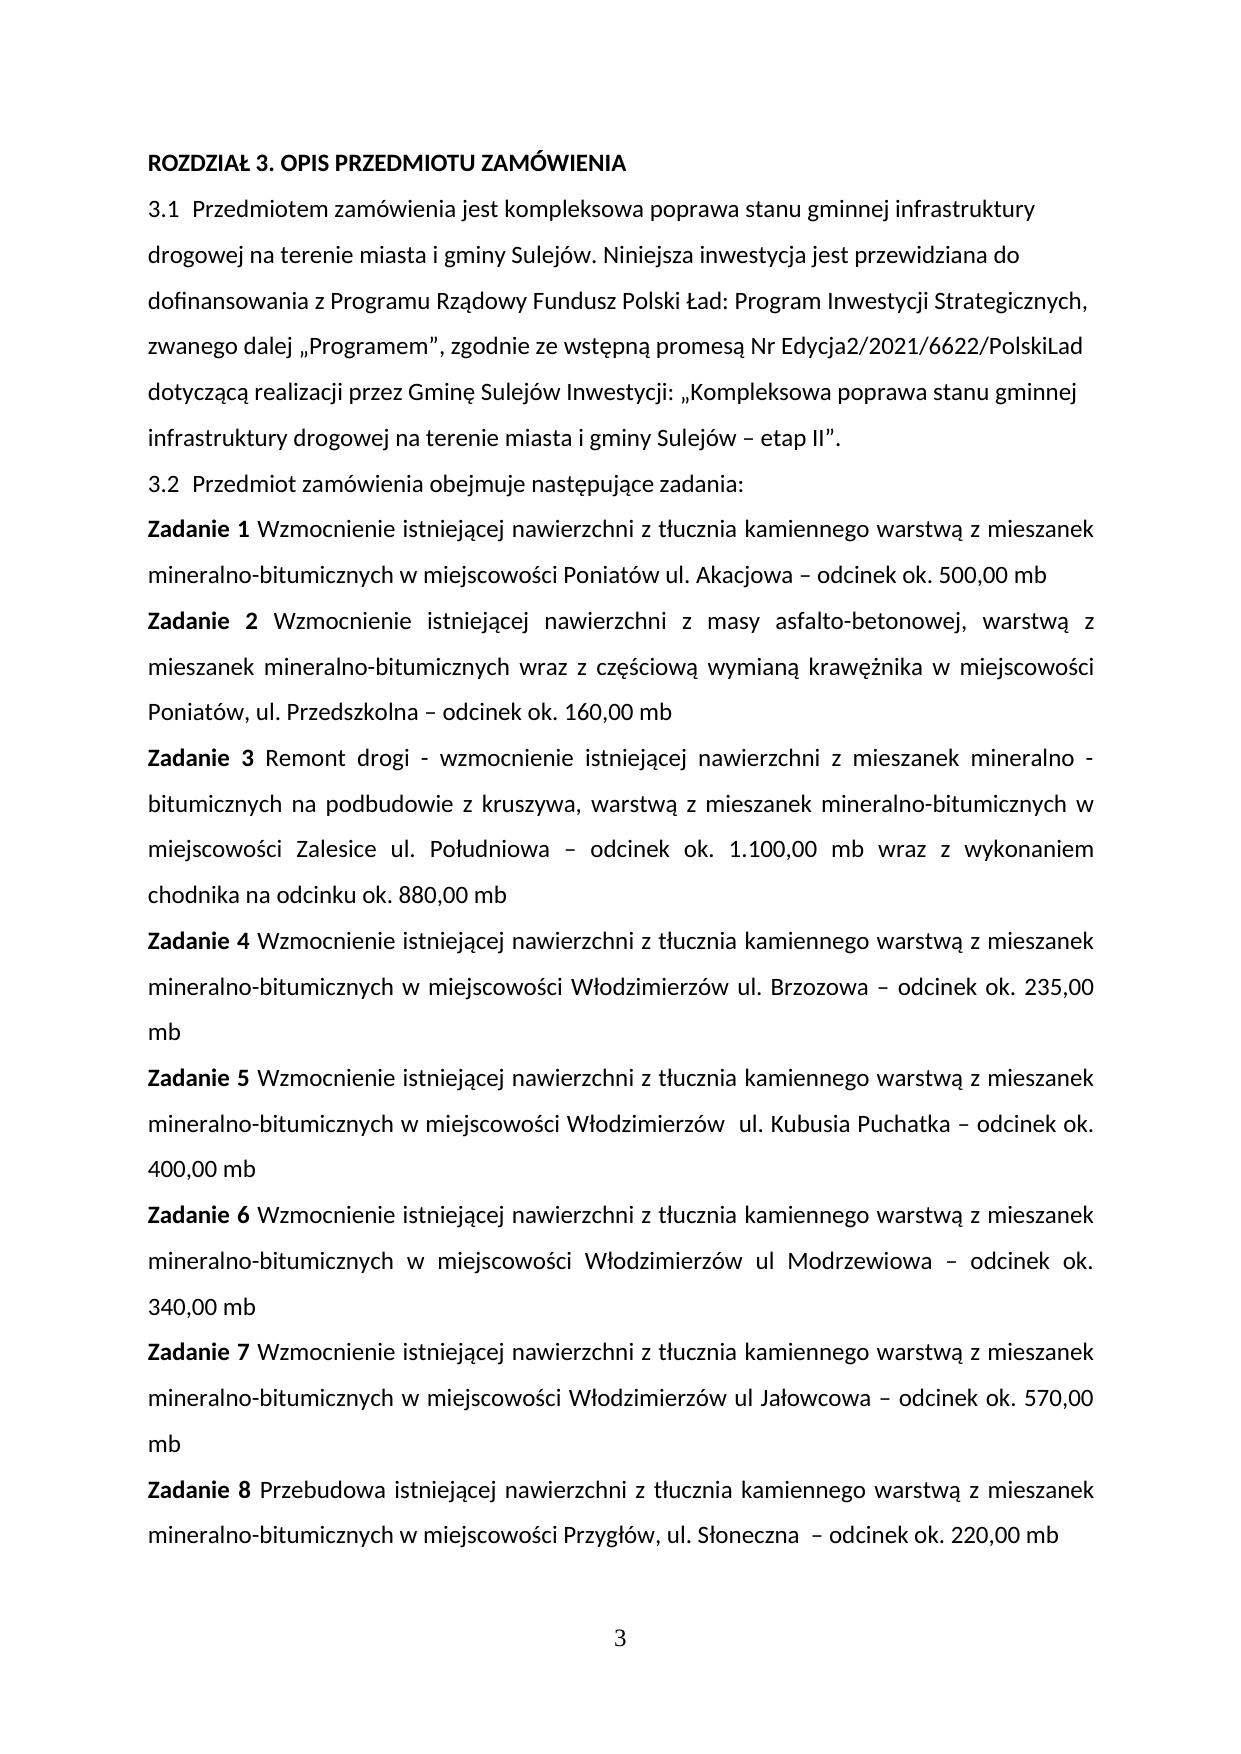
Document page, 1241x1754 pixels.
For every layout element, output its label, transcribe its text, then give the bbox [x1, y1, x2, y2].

text Zadanie 5 Wzmocnienie istniejącej nawierzchni z tłucznia kamiennego warstwą z mieszanek mineralno-bitumicznych w miejscowości Włodzimierzów ul. Kubusia Puchatka – odcinek ok. 400,00 mb [148, 1062, 1095, 1184]
text Zadanie 6 Wzmocnienie istniejącej nawierzchni z tłucznia kamiennego warstwą z mieszanek mineralno-bitumicznych w miejscowości Włodzimierzów ul Modrzewiowa – odcinek ok. 340,00 mb [148, 1199, 1095, 1321]
text Zadanie 3 Remont drogi - wzmocnienie istniejącej nawierzchni z mieszanek mineralno - bitumicznych na podbudowie z kruszywa, warstwą z mieszanek mineralno-bitumicznych w miejscowości Zalesice ul. Południowa – odcinek ok. 1.100,00 mb wraz z wykonaniem chodnika na odcinku ok. 880,00 mb [148, 742, 1095, 910]
text Zadanie 7 Wzmocnienie istniejącej nawierzchni z tłucznia kamiennego warstwą z mieszanek mineralno-bitumicznych w miejscowości Włodzimierzów ul Jałowcowa – odcinek ok. 570,00 mb [148, 1337, 1095, 1458]
list Przedmiotem zamówienia jest kompleksowa poprawa stanu gminnej infrastruktury drogowej na terenie miasta i gminy Sulejów. Niniejsza inwestycja jest przewidziana do dofinansowania z Programu Rządowy Fundusz Polski Ład: Program Inwestycji Strategicznych, zwanego dalej „Programem”, zgodnie ze wstępną promesą Nr Edycja2/2021/6622/PolskiLad dotyczącą realizacji przez Gminę Sulejów Inwestycji: „Kompleksowa poprawa stanu gminnej infrastruktury drogowej na terenie miasta i gminy Sulejów – etap II”. [148, 193, 1093, 452]
text Zadanie 4 Wzmocnienie istniejącej nawierzchni z tłucznia kamiennego warstwą z mieszanek mineralno-bitumicznych w miejscowości Włodzimierzów ul. Brzozowa – odcinek ok. 235,00 mb [148, 925, 1095, 1047]
list Przedmiot zamówienia obejmuje następujące zadania: [148, 468, 1093, 498]
subtitle ROZDZIAŁ 3. OPIS PRZEDMIOTU ZAMÓWIENIA [148, 148, 1093, 178]
text Zadanie 2 Wzmocnienie istniejącej nawierzchni z masy asfalto-betonowej, warstwą z mieszanek mineralno-bitumicznych wraz z częściową wymianą krawężnika w miejscowości Poniatów, ul. Przedszkolna – odcinek ok. 160,00 mb [148, 605, 1095, 727]
text Zadanie 8 Przebudowa istniejącej nawierzchni z tłucznia kamiennego warstwą z mieszanek mineralno-bitumicznych w miejscowości Przygłów, ul. Słoneczna – odcinek ok. 220,00 mb [148, 1474, 1095, 1550]
text Zadanie 1 Wzmocnienie istniejącej nawierzchni z tłucznia kamiennego warstwą z mieszanek mineralno-bitumicznych w miejscowości Poniatów ul. Akacjowa – odcinek ok. 500,00 mb [148, 513, 1095, 590]
